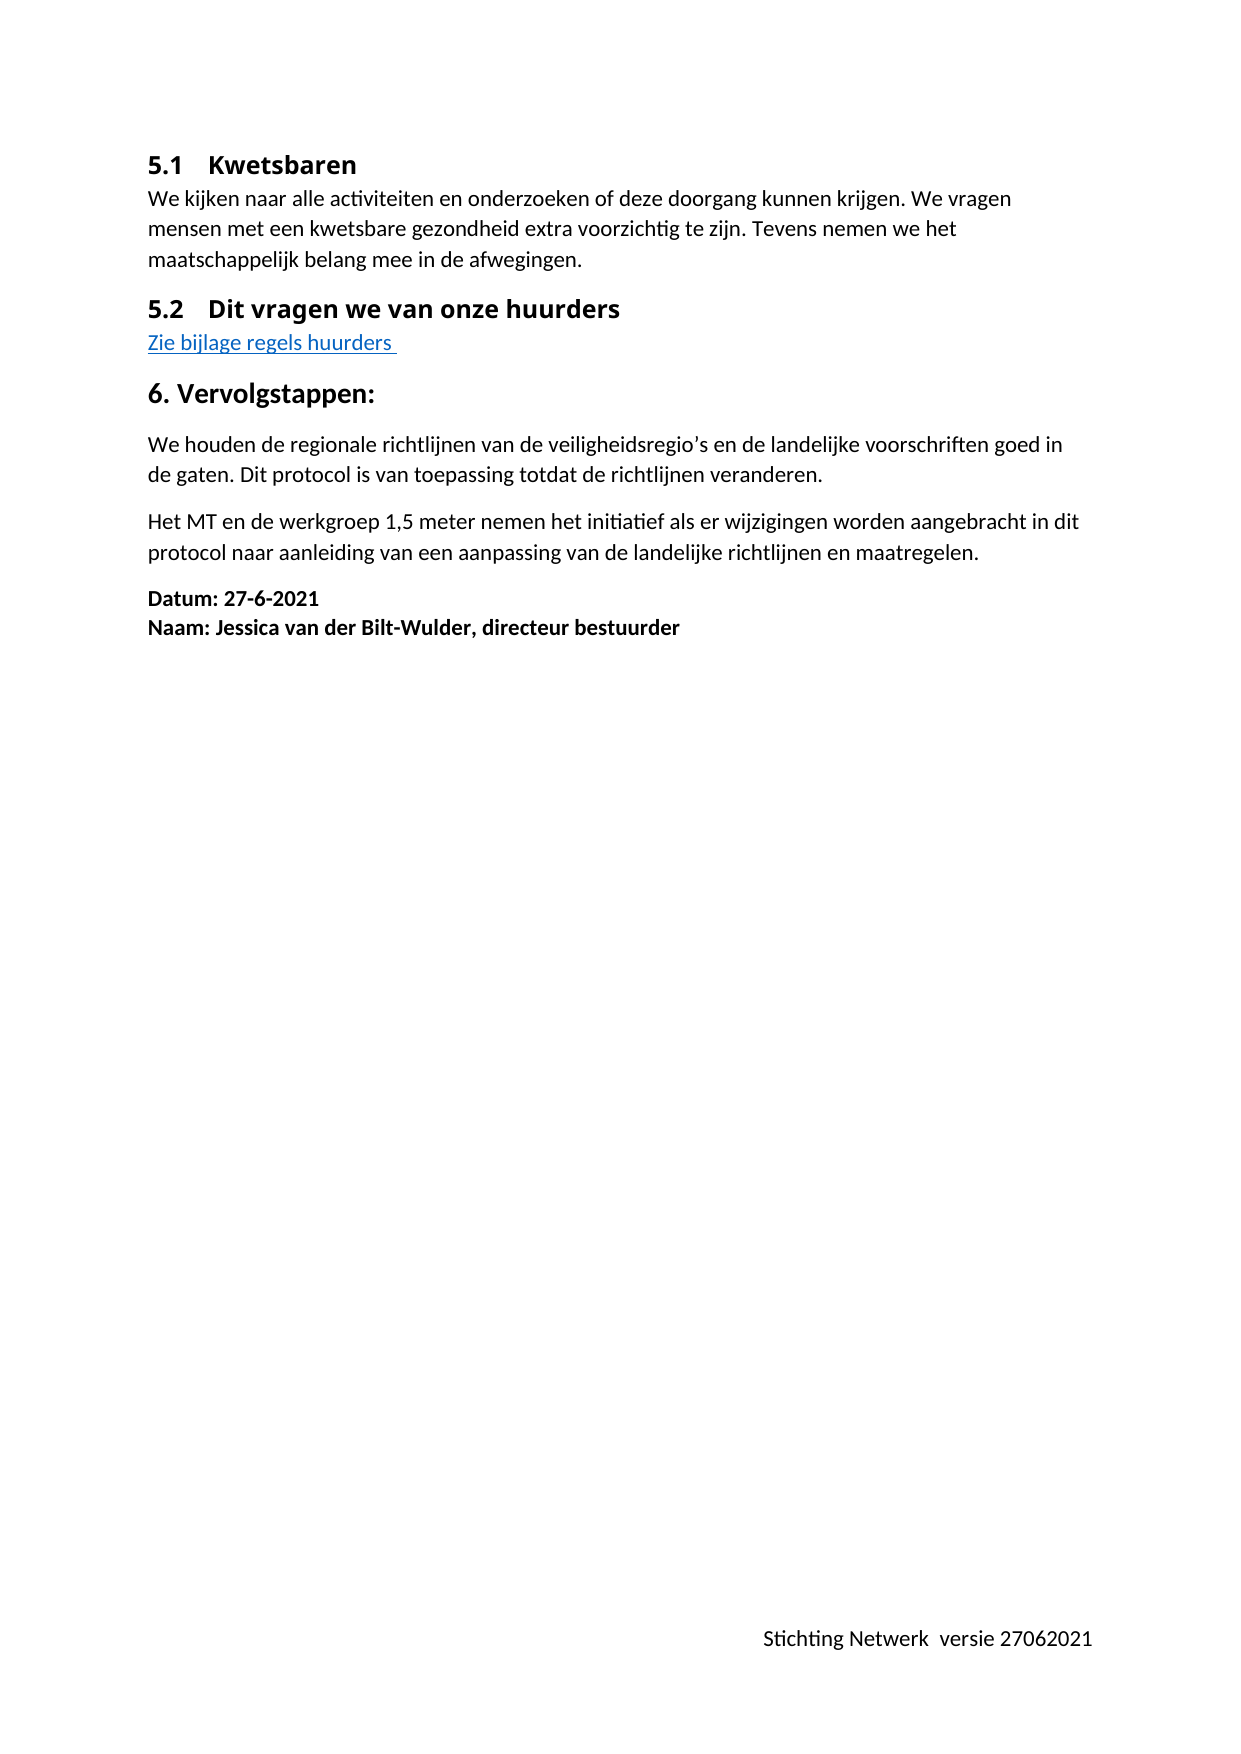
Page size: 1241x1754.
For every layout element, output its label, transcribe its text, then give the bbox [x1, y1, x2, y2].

text Datum: [148, 584, 1093, 613]
text We houden de regionale richtlijnen van de veiligheidsregio’s en de landelijke voorschriften goed in de gaten. Dit protocol is van toepassing totdat de richtlijnen veranderen. [148, 430, 1093, 489]
text Naam: [148, 613, 1093, 641]
text We kijken naar alle activiteiten en onderzoeken of deze doorgang kunnen krijgen. We vragen mensen met een kwetsbare gezondheid extra voorzichtig te zijn. Tevens nemen we het maatschappelijk belang mee in de afwegingen. [148, 184, 1093, 273]
text Het MT en de werkgroep 1,5 meter nemen het initiatief als er wijzigingen worden aangebracht in dit protocol naar aanleiding van een aanpassing van de landelijke richtlijnen en maatregelen. [148, 507, 1093, 566]
subtitle Dit vragen we van onze huurders [148, 292, 1093, 326]
subtitle Kwetsbaren [148, 148, 1093, 182]
text Zie bijlage regels huurders [148, 328, 1093, 356]
text 6. Vervolgstappen: [148, 375, 1093, 411]
